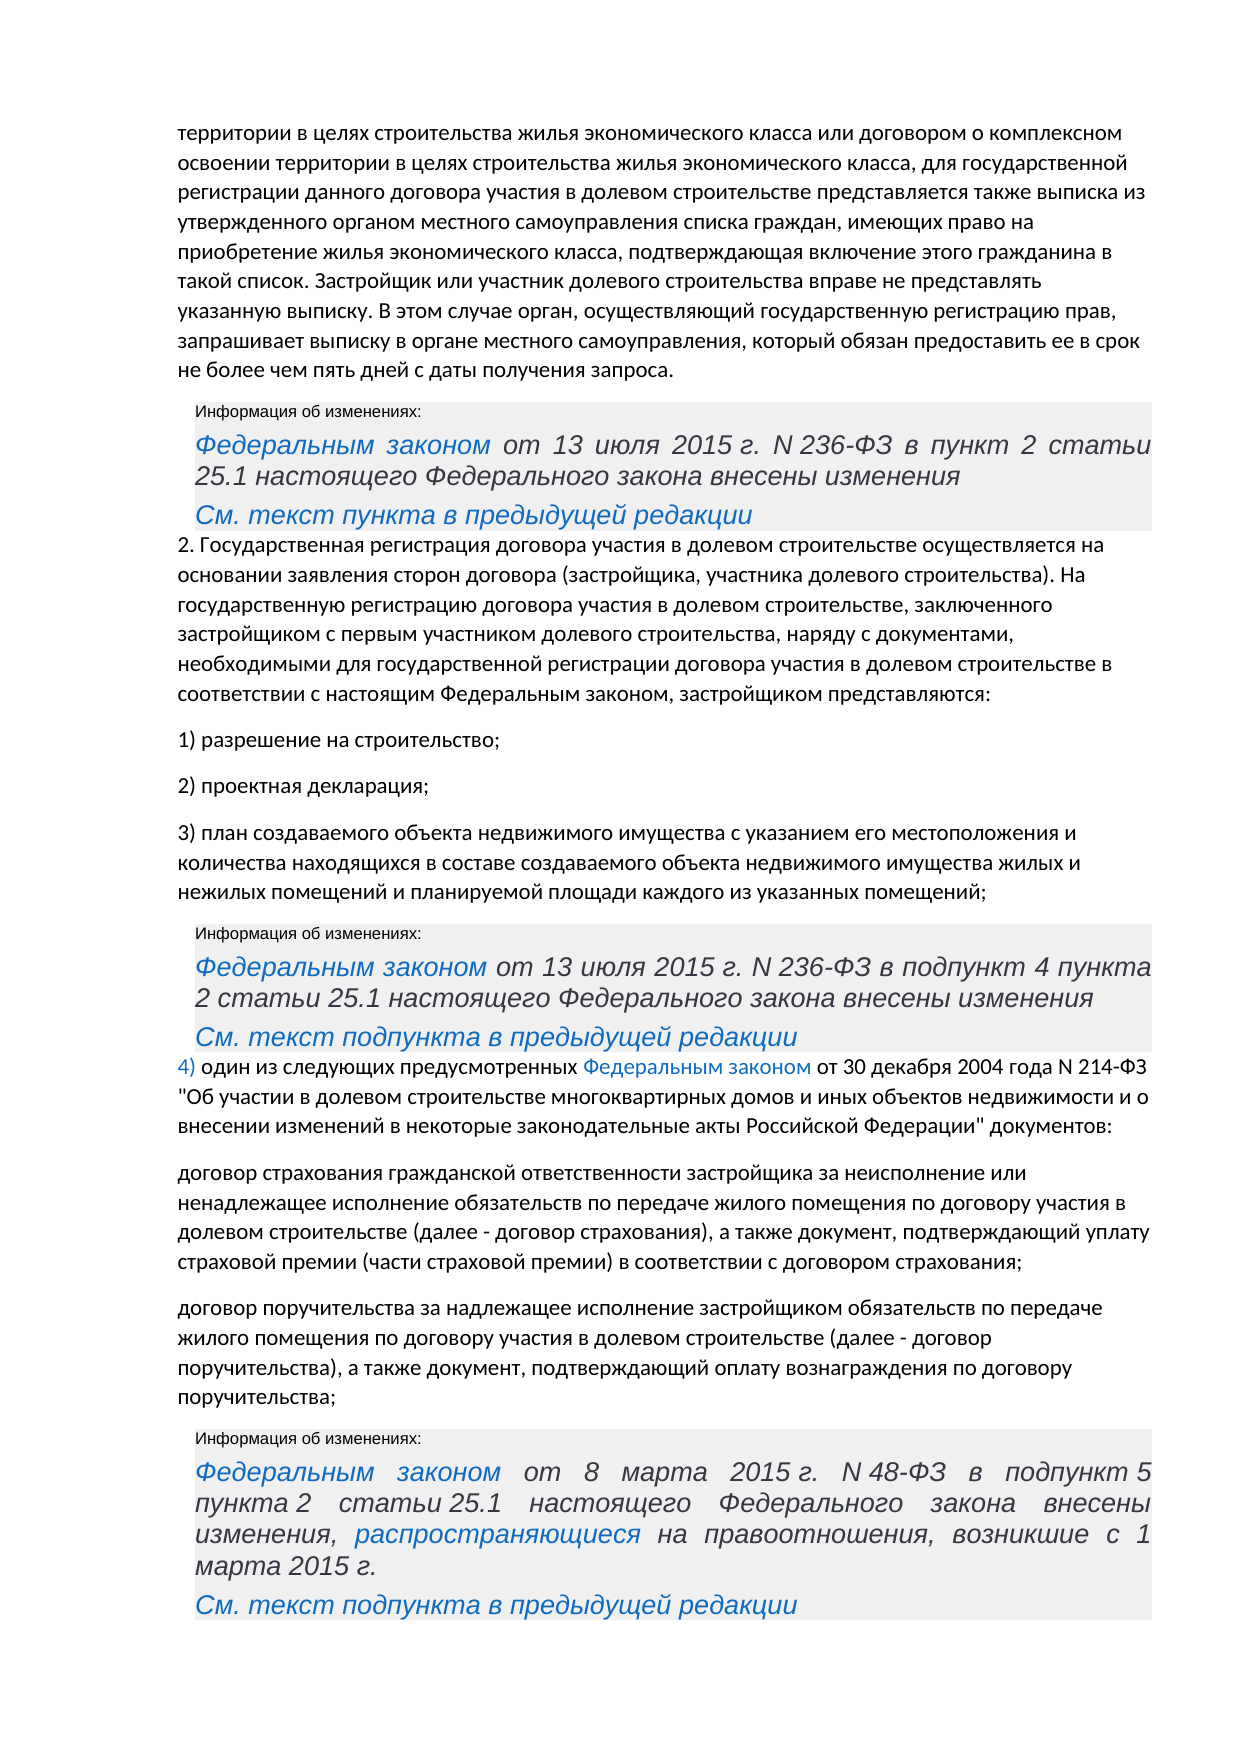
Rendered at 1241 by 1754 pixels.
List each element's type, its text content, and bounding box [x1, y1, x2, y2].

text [177, 118, 1152, 384]
text Федеральным законом от 13 июля 2015 г. N 236-ФЗ в подпункт 4 пункта 2 статьи 25.1 настоящего Федерального закона внесены изменения [195, 951, 1152, 1013]
text 4) один из следующих предусмотренных Федеральным законом от 30 декабря 2004 года N 214-ФЗ "Об участии в долевом строительстве многоквартирных домов и иных объектов недвижимости и о внесении изменений в некоторые законодательные акты Российской Федерации" документов: [177, 1052, 1152, 1140]
text 1) разрешение на строительство; [177, 725, 1152, 753]
text Информация об изменениях: [195, 924, 1152, 943]
text 2. Государственная регистрация договора участия в долевом строительстве осуществляется на основании заявления сторон договора (застройщика, участника долевого строительства). На государственную регистрацию договора участия в долевом строительстве, заключенного застройщиком с первым участником долевого строительства, наряду с документами, необходимыми для государственной регистрации договора участия в долевом строительстве в соответствии с настоящим Федеральным законом, застройщиком представляются: [177, 531, 1152, 707]
text См. текст подпункта в предыдущей редакции [195, 1589, 1152, 1620]
text Федеральным законом от 13 июля 2015 г. N 236-ФЗ в пункт 2 статьи 25.1 настоящего Федерального закона внесены изменения [195, 429, 1152, 491]
text Федеральным законом от 8 марта 2015 г. N 48-ФЗ в подпункт 5 пункта 2 статьи 25.1 настоящего Федерального закона внесены изменения, распространяющиеся на правоотношения, возникшие с 1 марта 2015 г. [195, 1456, 1152, 1581]
text Информация об изменениях: [195, 402, 1152, 421]
text 2) проектная декларация; [177, 772, 1152, 800]
text договор страхования гражданской ответственности застройщика за неисполнение или ненадлежащее исполнение обязательств по передаче жилого помещения по договору участия в долевом строительстве (далее - договор страхования), а также документ, подтверждающий уплату страховой премии (части страховой премии) в соответствии с договором страхования; [177, 1158, 1152, 1275]
text См. текст подпункта в предыдущей редакции [195, 1021, 1152, 1052]
text См. текст пункта в предыдущей редакции [195, 499, 1152, 531]
text 3) план создаваемого объекта недвижимого имущества с указанием его местоположения и количества находящихся в составе создаваемого объекта недвижимого имущества жилых и нежилых помещений и планируемой площади каждого из указанных помещений; [177, 818, 1152, 905]
text договор поручительства за надлежащее исполнение застройщиком обязательств по передаче жилого помещения по договору участия в долевом строительстве (далее - договор поручительства), а также документ, подтверждающий оплату вознаграждения по договору поручительства; [177, 1293, 1152, 1411]
text Информация об изменениях: [195, 1429, 1152, 1448]
